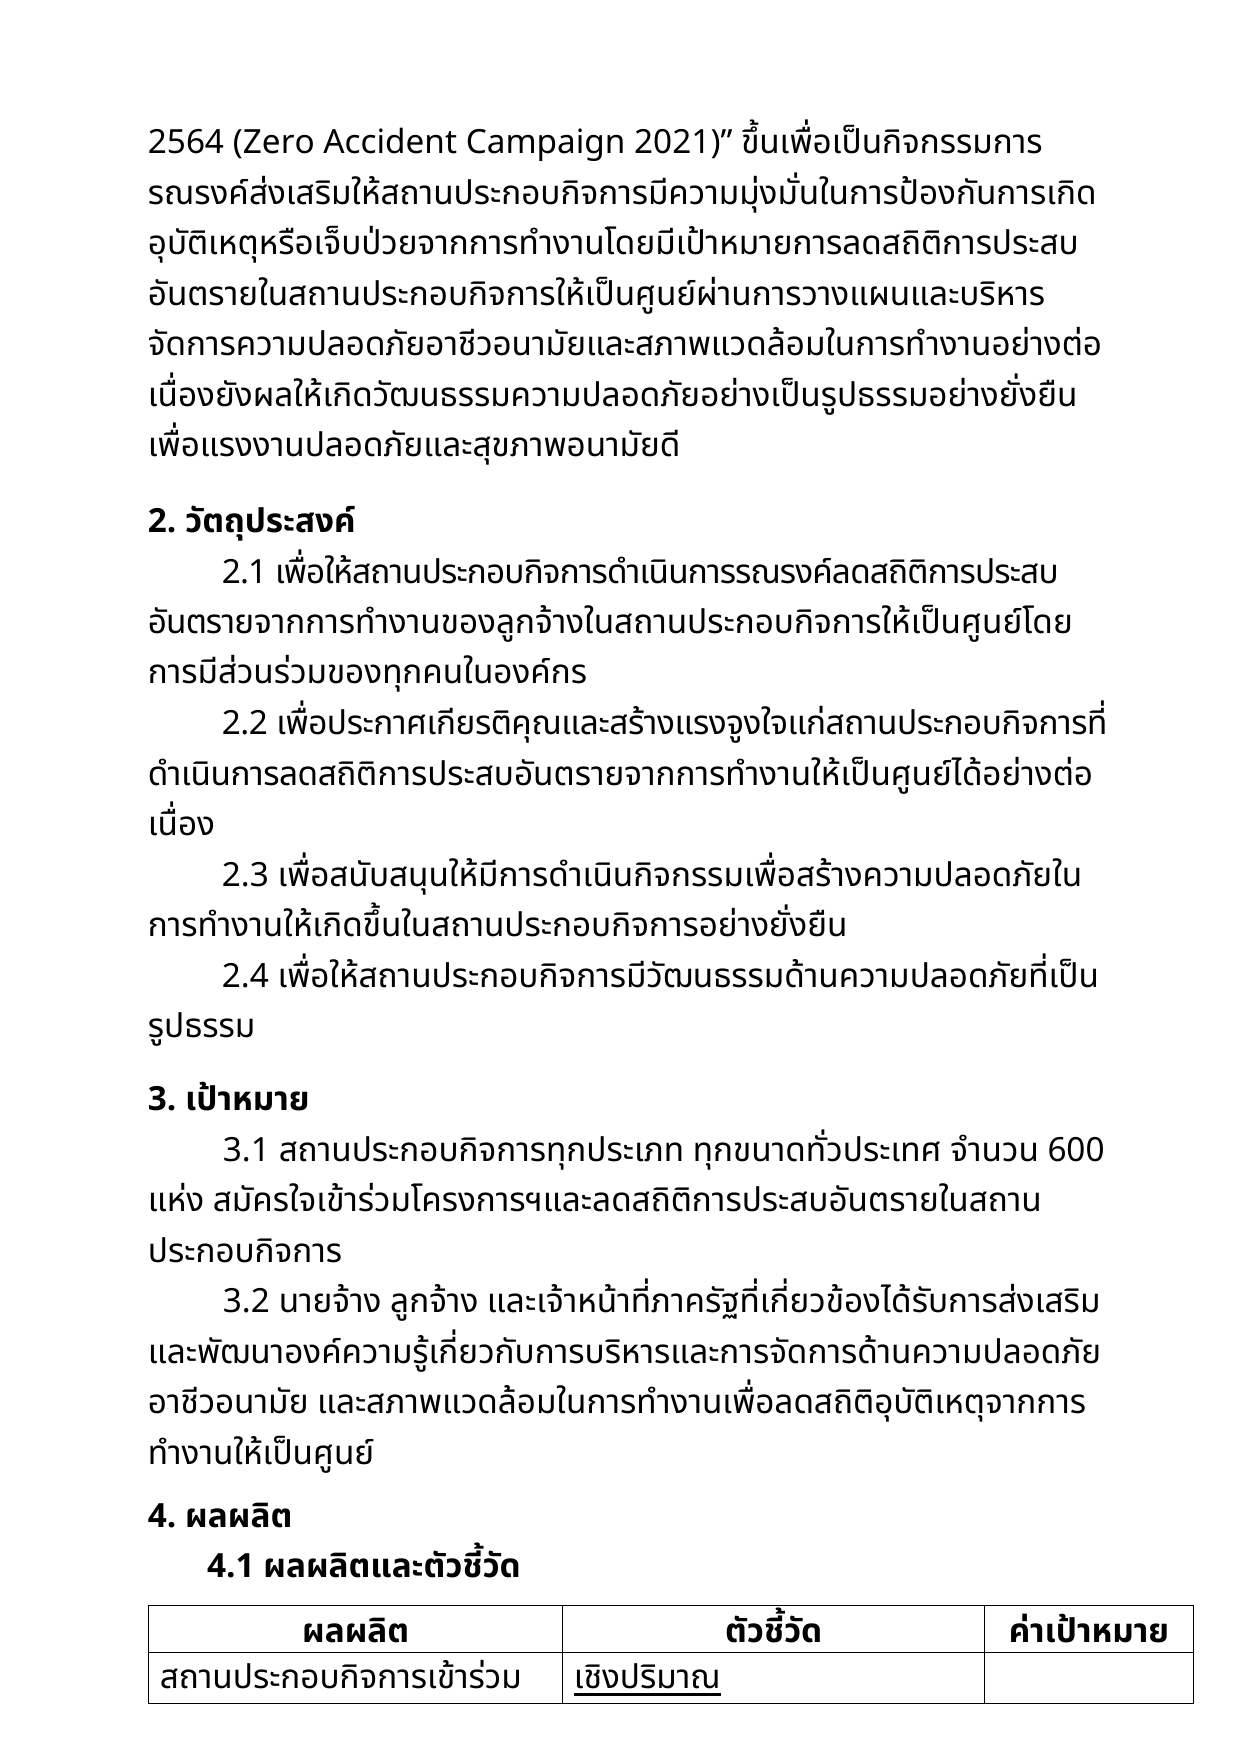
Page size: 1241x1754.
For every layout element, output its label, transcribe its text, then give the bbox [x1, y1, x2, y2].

table_header ค่าเป้าหมาย [985, 1606, 1193, 1652]
list 3.1 สถานประกอบกิจการทุกประเภท ทุกขนาดทั่วประเทศ จำนวน 600 แห่ง สมัครใจเข้าร่วมโครงการฯและลดสถิติการประสบอันตรายในสถานประกอบกิจการ [148, 1126, 1122, 1277]
list 4.1 ผลผลิตและตัวชี้วัด [148, 1542, 1122, 1593]
list 2. วัตถุประสงค์ [148, 497, 1122, 547]
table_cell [985, 1653, 1193, 1703]
table_header ผลผลิต [149, 1606, 562, 1652]
table_header ตัวชี้วัด [563, 1606, 984, 1652]
list 2.3 เพื่อสนับสนุนให้มีการดำเนินกิจกรรมเพื่อสร้างความปลอดภัยในการทำงานให้เกิดขึ้นในสถานประกอบกิจการอย่างยั่งยืน [148, 850, 1122, 951]
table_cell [563, 1653, 984, 1703]
list 3. เป้าหมาย [148, 1075, 1122, 1126]
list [148, 118, 1122, 471]
text 3.2 นายจ้าง ลูกจ้าง และเจ้าหน้าที่ภาครัฐที่เกี่ยวข้องได้รับการส่งเสริมและพัฒนาองค์ความรู้เกี่ยวกับการบริหารและการจัดการด้านความปลอดภัย อาชีวอนามัย และสภาพแวดล้อมในการทำงานเพื่อลดสถิติอุบัติเหตุจากการทำงานให้เป็นศูนย์ [148, 1277, 1122, 1479]
list 2.1 เพื่อให้สถานประกอบกิจการดำเนินการรณรงค์ลดสถิติการประสบอันตรายจากการทำงานของลูกจ้างในสถานประกอบกิจการให้เป็นศูนย์โดยการมีส่วนร่วมของทุกคนในองค์กร [148, 547, 1122, 699]
list 2.4 เพื่อให้สถานประกอบกิจการมีวัฒนธรรมด้านความปลอดภัยที่เป็นรูปธรรม [148, 951, 1122, 1052]
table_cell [149, 1653, 562, 1703]
list 4. ผลผลิต [148, 1492, 1122, 1542]
list 2.2 เพื่อประกาศเกียรติคุณและสร้างแรงจูงใจแก่สถานประกอบกิจการที่ดำเนินการลดสถิติการประสบอันตรายจากการทำงานให้เป็นศูนย์ได้อย่างต่อเนื่อง [148, 699, 1122, 850]
